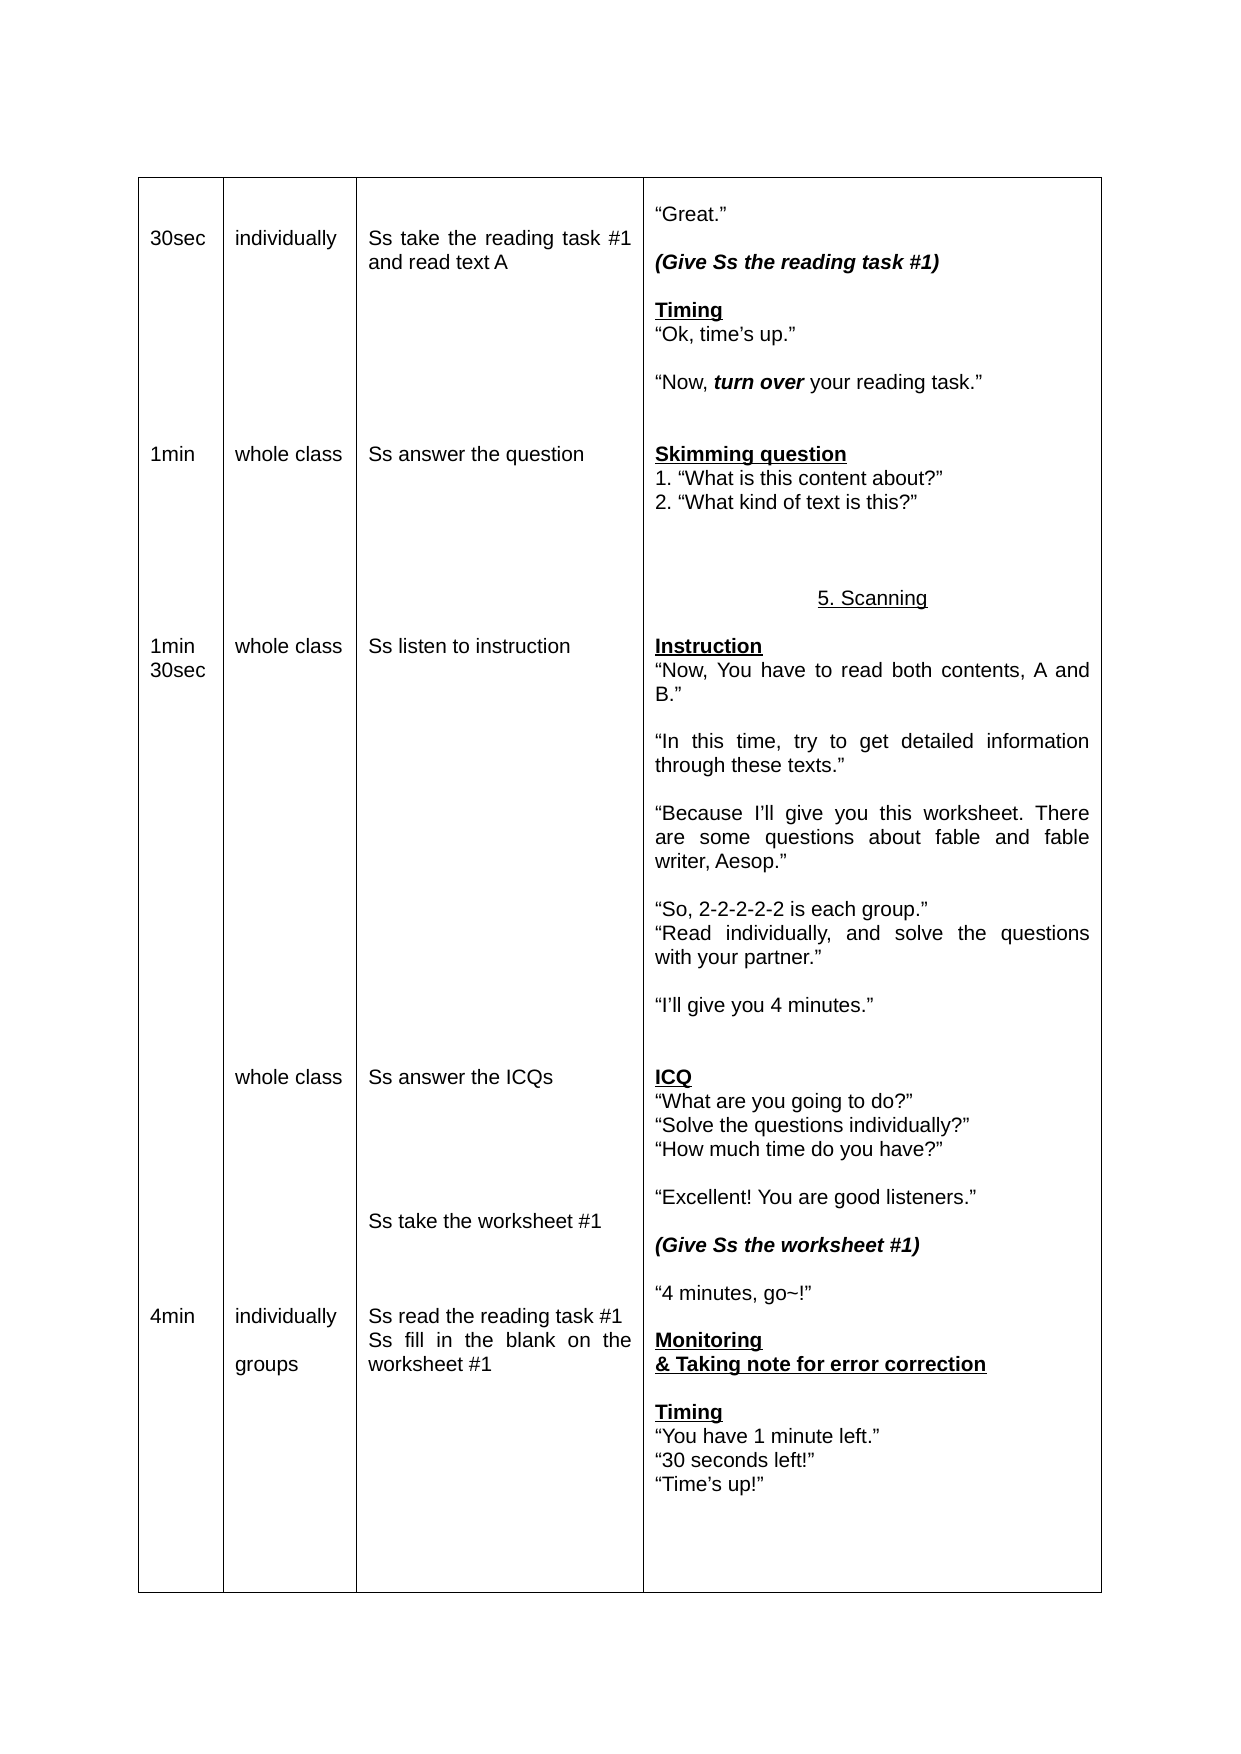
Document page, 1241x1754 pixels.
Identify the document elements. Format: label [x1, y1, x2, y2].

table_cell [139, 178, 223, 1592]
table_cell [357, 178, 643, 1592]
table_cell [224, 178, 356, 1592]
table_cell [644, 178, 1101, 1592]
